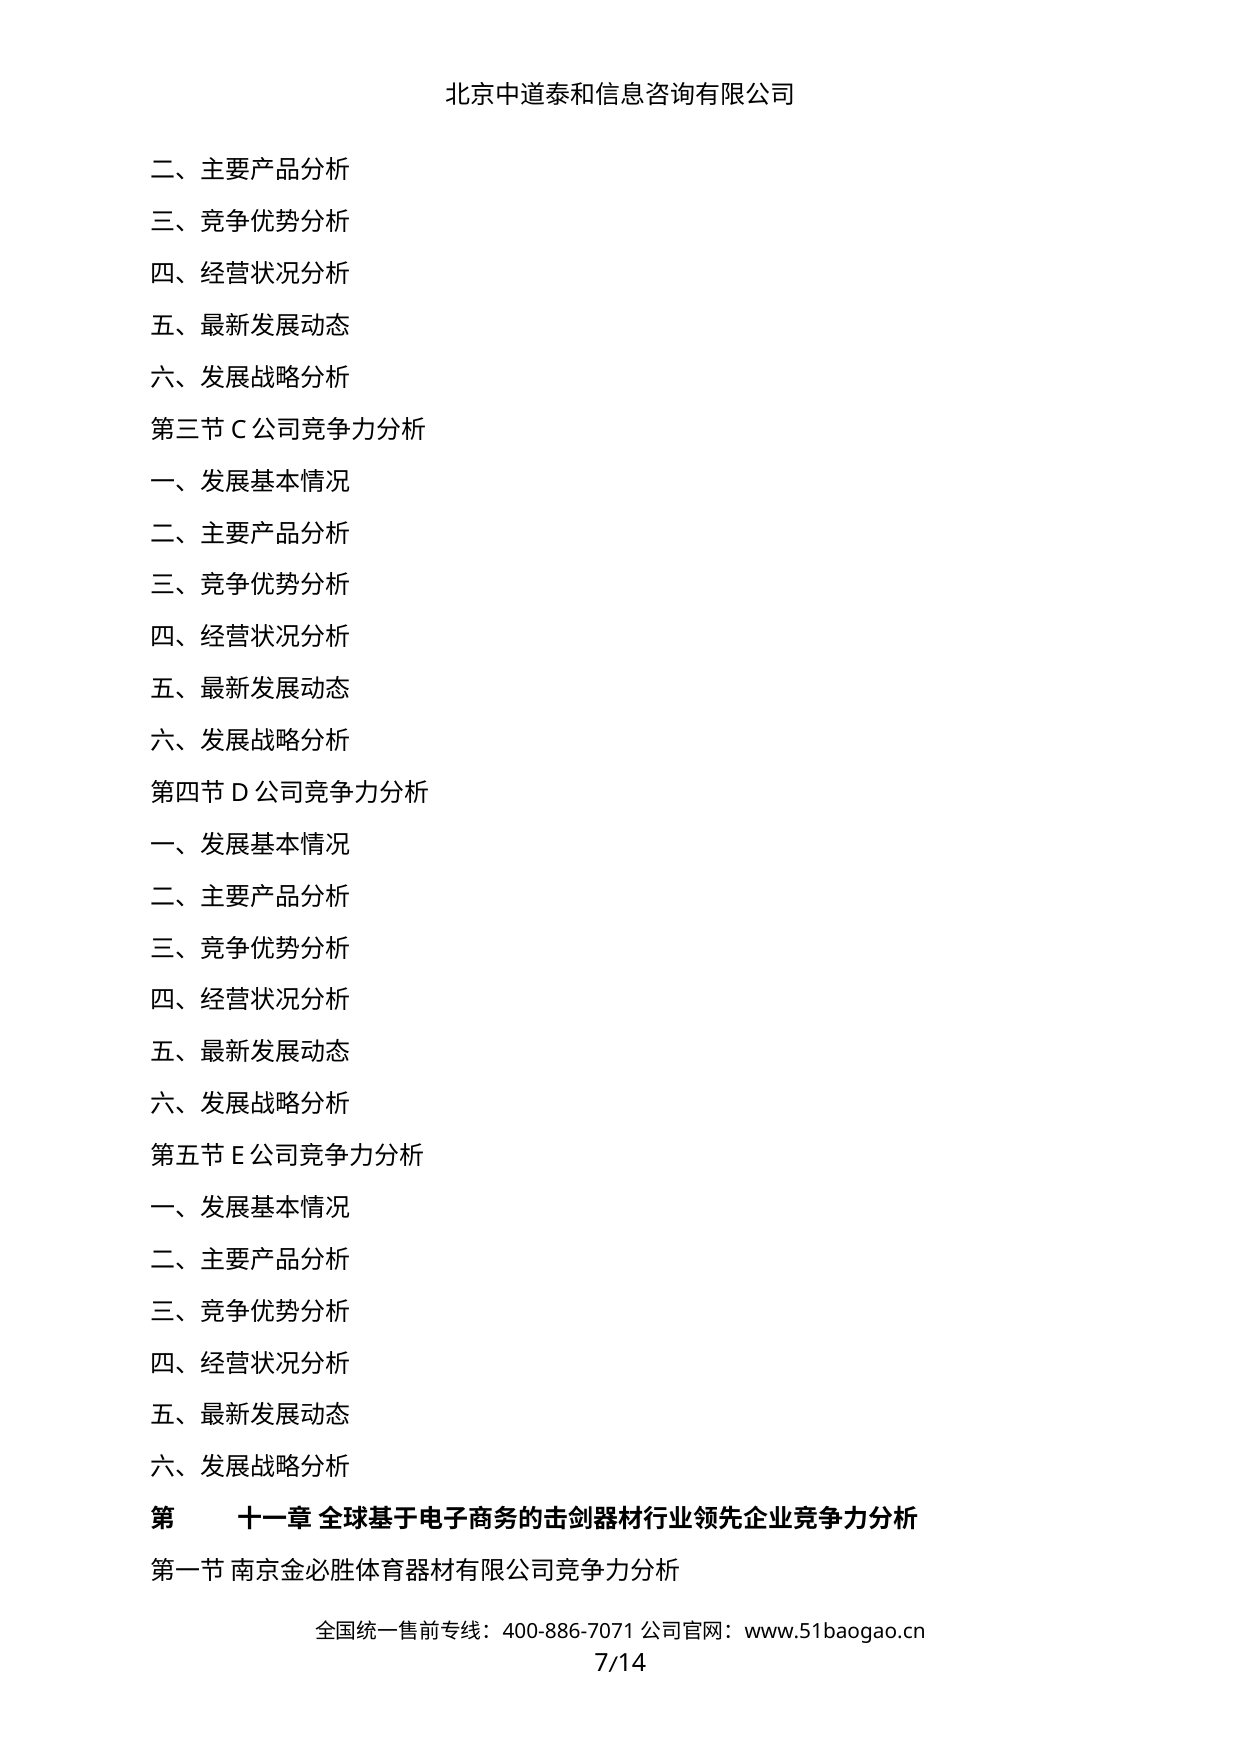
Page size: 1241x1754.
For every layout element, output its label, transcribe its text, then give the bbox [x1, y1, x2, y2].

text 四、经营状况分析 [150, 617, 1090, 653]
text 二、主要产品分析 [150, 150, 1090, 186]
text 三、竞争优势分析 [150, 928, 1090, 964]
text 五、最新发展动态 [150, 669, 1090, 705]
text 三、竞争优势分析 [150, 565, 1090, 601]
text 第四节 D公司竞争力分析 [150, 772, 1090, 809]
text 一、发展基本情况 [150, 1187, 1090, 1224]
text 四、经营状况分析 [150, 1343, 1090, 1379]
text 六、发展战略分析 [150, 357, 1090, 394]
text 六、发展战略分析 [150, 1447, 1090, 1483]
text 二、主要产品分析 [150, 1239, 1090, 1276]
text 六、发展战略分析 [150, 721, 1090, 757]
text 五、最新发展动态 [150, 1032, 1090, 1068]
text 二、主要产品分析 [150, 876, 1090, 912]
text 第五节 E公司竞争力分析 [150, 1136, 1090, 1172]
text 四、经营状况分析 [150, 980, 1090, 1016]
text 五、最新发展动态 [150, 306, 1090, 342]
text 一、发展基本情况 [150, 461, 1090, 497]
text 四、经营状况分析 [150, 254, 1090, 290]
text 三、竞争优势分析 [150, 202, 1090, 238]
text 二、主要产品分析 [150, 513, 1090, 549]
text 一、发展基本情况 [150, 824, 1090, 861]
text 第三节 C公司竞争力分析 [150, 409, 1090, 446]
text 五、最新发展动态 [150, 1395, 1090, 1431]
text 六、发展战略分析 [150, 1084, 1090, 1120]
text 三、竞争优势分析 [150, 1291, 1090, 1327]
text 第 十一章 全球基于电子商务的击剑器材行业领先企业竞争力分析 [150, 1499, 1090, 1535]
text 第一节 南京金必胜体育器材有限公司竞争力分析 [150, 1551, 1090, 1587]
